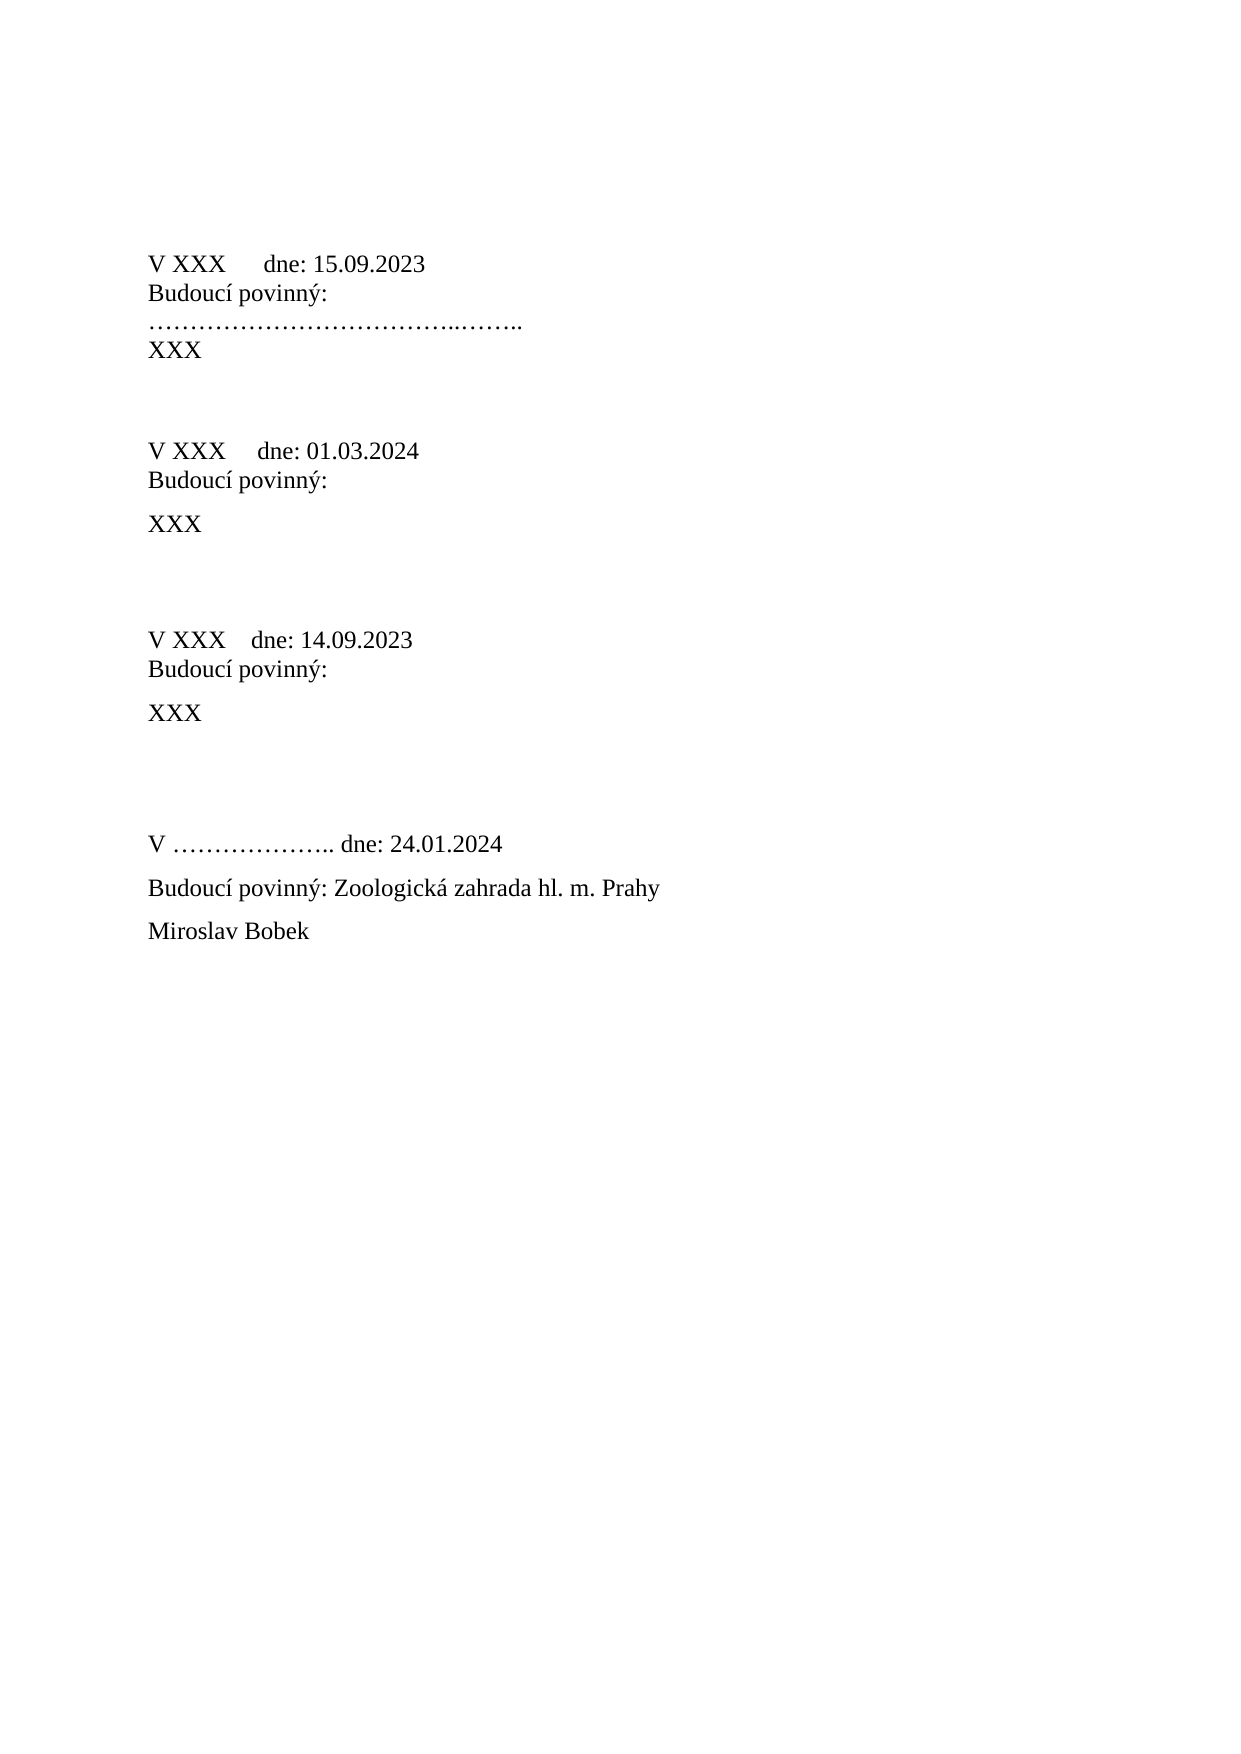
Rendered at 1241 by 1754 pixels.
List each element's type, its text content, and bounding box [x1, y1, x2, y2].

text XXX [148, 698, 1093, 726]
text Budoucí povinný: [148, 465, 1093, 494]
text Miroslav Bobek [148, 916, 1093, 945]
text V ……………….. dne: 24.01.2024 [148, 829, 1093, 858]
text Budoucí povinný: Zoologická zahrada hl. m. Prahy [148, 873, 1093, 901]
text Budoucí povinný: [148, 654, 1093, 683]
text ………………………………..…….. [148, 306, 1093, 335]
text Budoucí povinný: [148, 278, 1093, 306]
text V XXX dne: 15.09.2023 [148, 249, 1093, 278]
text V XXX dne: 01.03.2024 [148, 436, 1093, 465]
text V XXX dne: 14.09.2023 [148, 625, 1093, 654]
text XXX [148, 335, 1093, 364]
text XXX [148, 509, 1093, 538]
